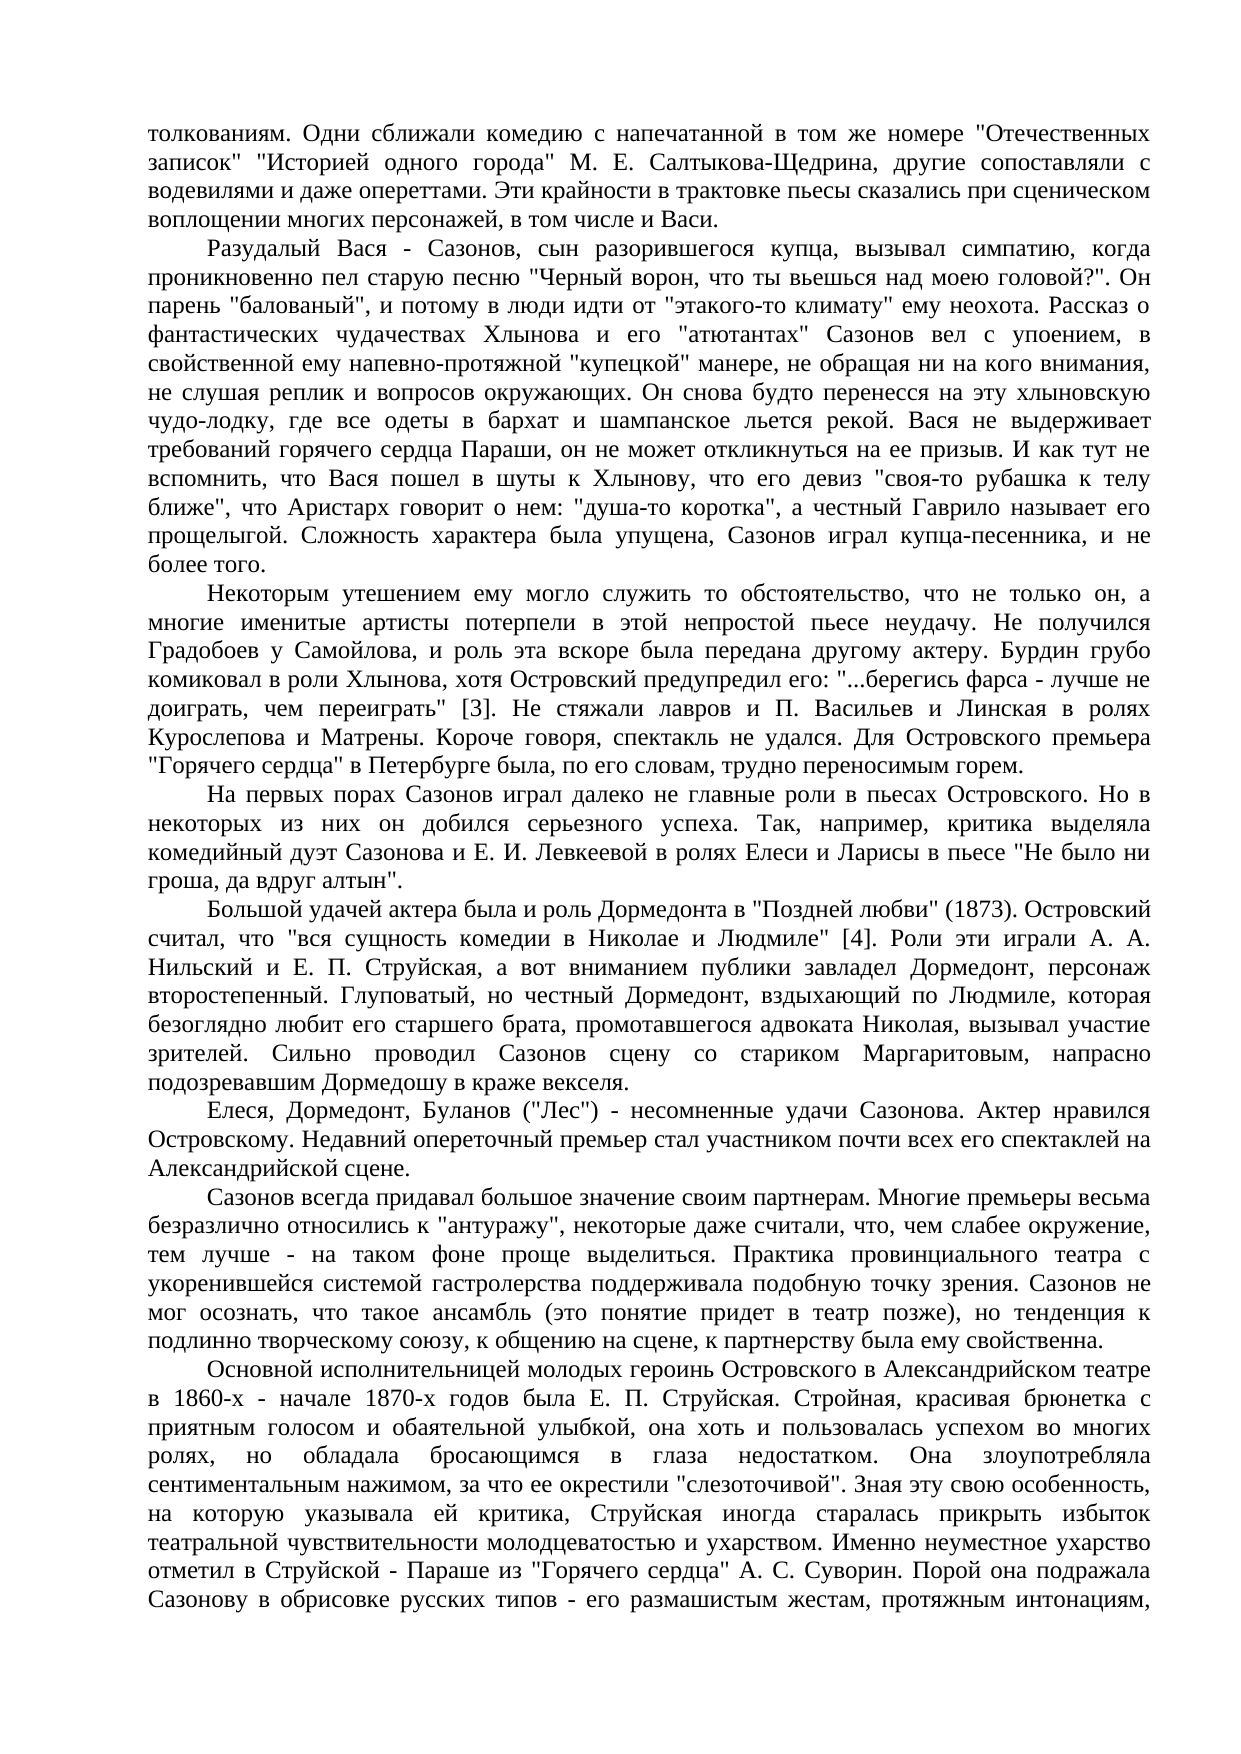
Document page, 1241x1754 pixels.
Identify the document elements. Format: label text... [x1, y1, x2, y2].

text Сазонов всегда придавал большое значение своим партнерам. Многие премьеры весьма безразлично относились к "антуражу", некоторые даже считали, что, чем слабее окружение, тем лучше - на таком фоне проще выделиться. Практика провинциального театра с укоренившейся системой гастролерства поддерживала подобную точку зрения. Сазонов не мог осознать, что такое ансамбль (это понятие придет в театр позже), но тенденция к подлинно творческому союзу, к общению на сцене, к партнерству была ему свойственна. [148, 1182, 1152, 1354]
text На первых порах Сазонов играл далеко не главные роли в пьесах Островского. Но в некоторых из них он добился серьезного успеха. Так, например, критика выделяла комедийный дуэт Сазонова и Е. И. Левкеевой в ролях Елеси и Ларисы в пьесе "Не было ни гроша, да вдруг алтын". [148, 779, 1152, 894]
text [148, 118, 1152, 233]
text Некоторым утешением ему могло служить то обстоятельство, что не только он, а многие именитые артисты потерпели в этой непростой пьесе неудачу. Не получился Градобоев у Самойлова, и роль эта вскоре была передана другому актеру. Бурдин грубо комиковал в роли Хлынова, хотя Островский предупредил его: "...берегись фарса - лучше не доиграть, чем переиграть" [3]. Не стяжали лавров и П. Васильев и Линская в ролях Курослепова и Матрены. Короче говоря, спектакль не удался. Для Островского премьера "Горячего сердца" в Петербурге была, по его словам, трудно переносимым горем. [148, 578, 1152, 779]
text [148, 1354, 1152, 1613]
text Большой удачей актера была и роль Дормедонта в "Поздней любви" (1873). Островский считал, что "вся сущность комедии в Николае и Людмиле" [4]. Роли эти играли А. А. Нильский и Е. П. Струйская, а вот вниманием публики завладел Дормедонт, персонаж второстепенный. Глуповатый, но честный Дормедонт, вздыхающий по Людмиле, которая безоглядно любит его старшего брата, промотавшегося адвоката Николая, вызывал участие зрителей. Сильно проводил Сазонов сцену со стариком Маргаритовым, напрасно подозревавшим Дормедошу в краже векселя. [148, 894, 1152, 1096]
text Разудалый Вася - Сазонов, сын разорившегося купца, вызывал симпатию, когда проникновенно пел старую песню "Черный ворон, что ты вьешься над моею головой?". Он парень "балованый", и потому в люди идти от "этакого-то климату" ему неохота. Рассказ о фантастических чудачествах Хлынова и его "атютантах" Сазонов вел с упоением, в свойственной ему напевно-протяжной "купецкой" манере, не обращая ни на кого внимания, не слушая реплик и вопросов окружающих. Он снова будто перенесся на эту хлыновскую чудо-лодку, где все одеты в бархат и шампанское льется рекой. Вася не выдерживает требований горячего сердца Параши, он не может откликнуться на ее призыв. И как тут не вспомнить, что Вася пошел в шуты к Хлынову, что его девиз "своя-то рубашка к телу ближе", что Аристарх говорит о нем: "душа-то коротка", а честный Гаврило называет его прощелыгой. Сложность характера была упущена, Сазонов играл купца-песенника, и не более того. [148, 233, 1152, 578]
text Елеся, Дормедонт, Буланов ("Лес") - несомненные удачи Сазонова. Актер нравился Островскому. Недавний опереточный премьер стал участником почти всех его спектаклей на Александрийской сцене. [148, 1096, 1152, 1182]
